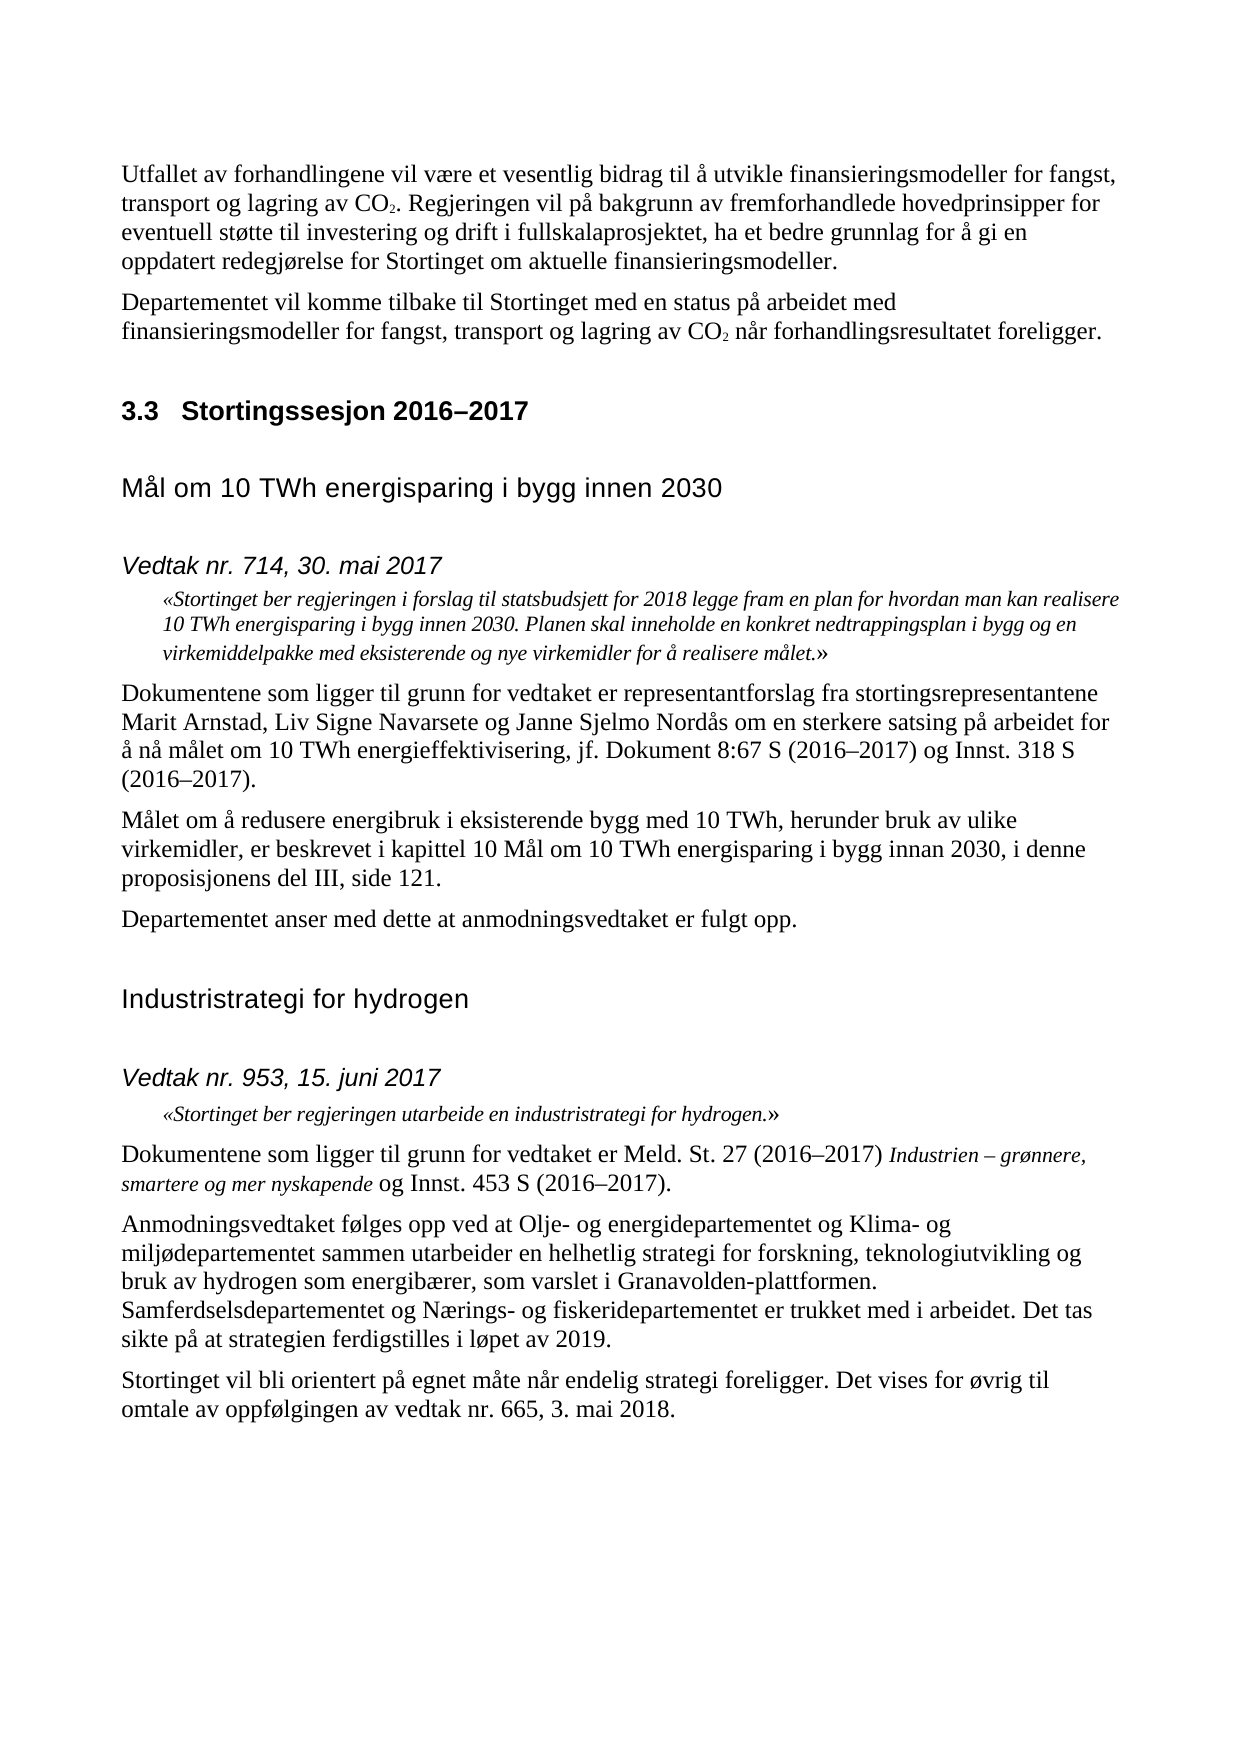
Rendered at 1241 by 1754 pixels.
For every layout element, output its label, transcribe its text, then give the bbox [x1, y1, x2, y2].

text Utfallet av forhandlingene vil være et vesentlig bidrag til å utvikle finansieringsmodeller for fangst, transport og lagring av CO2. Regjeringen vil på bakgrunn av fremforhandlede hovedprinsipper for eventuell støtte til investering og drift i fullskalaprosjektet, ha et bedre grunnlag for å gi en oppdatert redegjørelse for Stortinget om aktuelle finansieringsmodeller. [121, 159, 1119, 274]
text Mål om 10 TWh energisparing i bygg innen 2030 [121, 472, 1119, 503]
text Industristrategi for hydrogen [121, 983, 1119, 1014]
subtitle Stortingssesjon 2016–2017 [121, 394, 1119, 426]
text Anmodningsvedtaket følges opp ved at Olje- og energidepartementet og Klima- og miljødepartementet sammen utarbeider en helhetlig strategi for forskning, teknologiutvikling og bruk av hydrogen som energibærer, som varslet i Granavolden-plattformen. Samferdselsdepartementet og Nærings- og fiskeridepartementet er trukket med i arbeidet. Det tas sikte på at strategien ferdigstilles i løpet av 2019. [121, 1209, 1119, 1353]
text Målet om å redusere energibruk i eksisterende bygg med 10 TWh, herunder bruk av ulike virkemidler, er beskrevet i kapittel 10 Mål om 10 TWh energisparing i bygg innan 2030, i denne proposisjonens del III, side 121. [121, 805, 1119, 892]
text Departementet vil komme tilbake til Stortinget med en status på arbeidet med finansieringsmodeller for fangst, transport og lagring av CO2 når forhandlingsresultatet foreligger. [121, 287, 1119, 344]
text Dokumentene som ligger til grunn for vedtaket er representantforslag fra stortingsrepresentantene Marit Arnstad, Liv Signe Navarsete og Janne Sjelmo Nordås om en sterkere satsing på arbeidet for å nå målet om 10 TWh energieffektivisering, jf. Dokument 8:67 S (2016–2017) og Innst. 318 S (2016–2017). [121, 678, 1119, 793]
text Departementet anser med dette at anmodningsvedtaket er fulgt opp. [121, 904, 1119, 933]
text Stortinget vil bli orientert på egnet måte når endelig strategi foreligger. Det vises for øvrig til omtale av oppfølgingen av vedtak nr. 665, 3. mai 2018. [121, 1365, 1119, 1423]
text Dokumentene som ligger til grunn for vedtaket er Meld. St. 27 (2016–2017) Industrien – grønnere, smartere og mer nyskapende og Innst. 453 S (2016–2017). [121, 1139, 1119, 1196]
text «Stortinget ber regjeringen i forslag til statsbudsjett for 2018 legge fram en plan for hvordan man kan realisere 10 TWh energisparing i bygg innen 2030. Planen skal inneholde en konkret nedtrappingsplan i bygg og en virkemiddelpakke med eksisterende og nye virkemidler for å realisere målet.» [162, 586, 1119, 665]
text Vedtak nr. 953, 15. juni 2017 [121, 1063, 1119, 1091]
text «Stortinget ber regjeringen utarbeide en industristrategi for hydrogen.» [162, 1098, 1119, 1126]
text Vedtak nr. 714, 30. mai 2017 [121, 551, 1119, 580]
